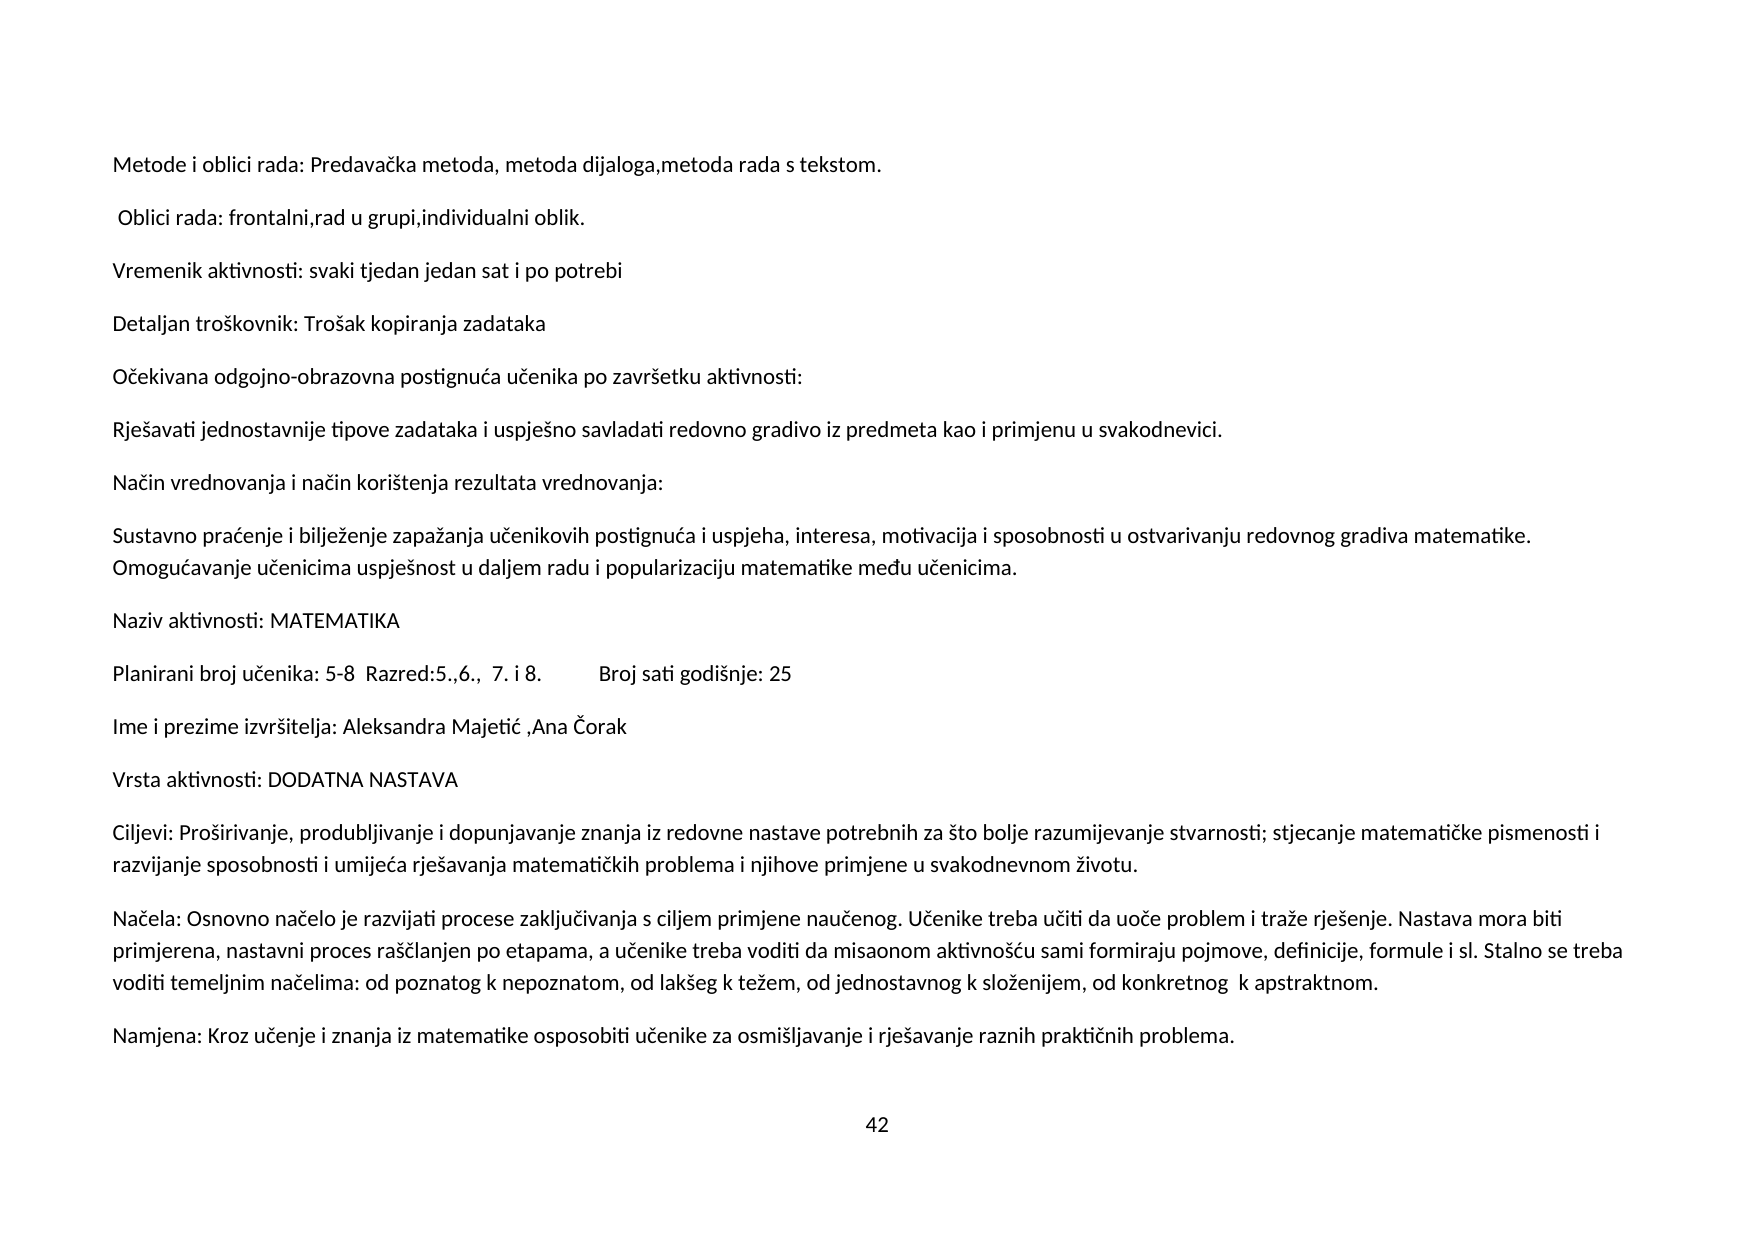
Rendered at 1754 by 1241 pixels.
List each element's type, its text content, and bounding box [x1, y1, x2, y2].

text Načela: Osnovno načelo je razvijati procese zaključivanja s ciljem primjene naučenog. Učenike treba učiti da uoče problem i traže rješenje. Nastava mora biti primjerena, nastavni proces raščlanjen po etapama, a učenike treba voditi da misaonom aktivnošću sami formiraju pojmove, definicije, formule i sl. Stalno se treba voditi temeljnim načelima: od poznatog k nepoznatom, od lakšeg k težem, od jednostavnog k složenijem, od konkretnog k apstraktnom. [112, 904, 1641, 996]
text Način vrednovanja i način korištenja rezultata vrednovanja: [112, 468, 1641, 496]
text Vrsta aktivnosti: DODATNA NASTAVA [112, 765, 1641, 793]
text Planirani broj učenika: 5-8 Razred:5.,6., 7. i 8. Broj sati godišnje: 25 [112, 659, 1641, 687]
text Ciljevi: Proširivanje, produbljivanje i dopunjavanje znanja iz redovne nastave potrebnih za što bolje razumijevanje stvarnosti; stjecanje matematičke pismenosti i razvijanje sposobnosti i umijeća rješavanja matematičkih problema i njihove primjene u svakodnevnom životu. [112, 818, 1641, 879]
text Detaljan troškovnik: Trošak kopiranja zadataka [112, 309, 1641, 337]
text Očekivana odgojno-obrazovna postignuća učenika po završetku aktivnosti: [112, 362, 1641, 390]
text Namjena: Kroz učenje i znanja iz matematike osposobiti učenike za osmišljavanje i rješavanje raznih praktičnih problema. [112, 1021, 1641, 1049]
text Sustavno praćenje i bilježenje zapažanja učenikovih postignuća i uspjeha, interesa, motivacija i sposobnosti u ostvarivanju redovnog gradiva matematike. Omogućavanje učenicima uspješnost u daljem radu i popularizaciju matematike među učenicima. [112, 521, 1641, 581]
text Metode i oblici rada: Predavačka metoda, metoda dijaloga,metoda rada s tekstom. [112, 150, 1641, 178]
text Naziv aktivnosti: MATEMATIKA [112, 606, 1641, 634]
text Rješavati jednostavnije tipove zadataka i uspješno savladati redovno gradivo iz predmeta kao i primjenu u svakodnevici. [112, 415, 1641, 443]
text Oblici rada: frontalni,rad u grupi,individualni oblik. [112, 203, 1641, 231]
text Vremenik aktivnosti: svaki tjedan jedan sat i po potrebi [112, 256, 1641, 284]
text Ime i prezime izvršitelja: Aleksandra Majetić ,Ana Čorak [112, 712, 1641, 740]
